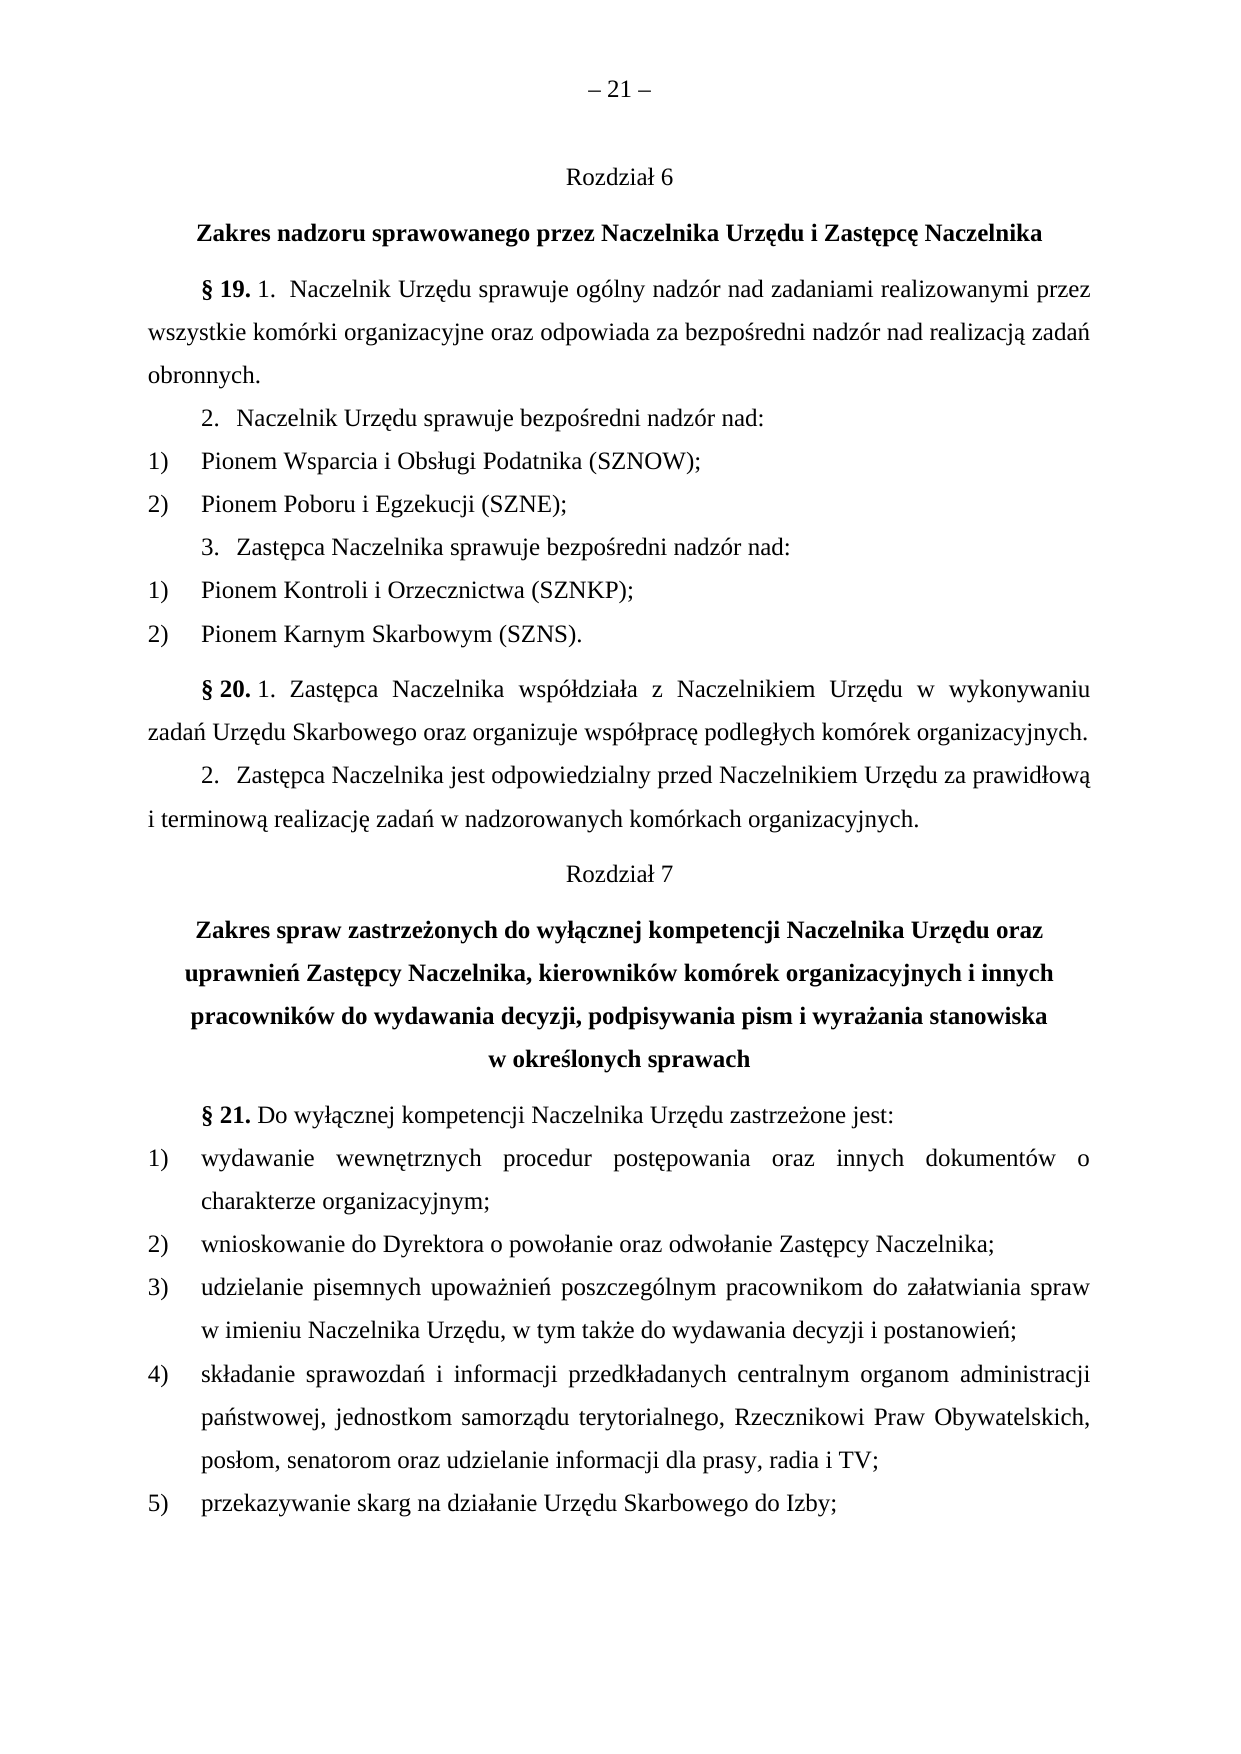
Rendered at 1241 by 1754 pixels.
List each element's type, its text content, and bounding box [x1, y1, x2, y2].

text 2) Pionem Poboru i Egzekucji (SZNE); [148, 489, 1091, 518]
text 1) Pionem Kontroli i Orzecznictwa (SZNKP); [148, 576, 1091, 604]
text § 21. Do wyłącznej kompetencji Naczelnika Urzędu zastrzeżone jest: [148, 1100, 1091, 1129]
text § 19. 1. Naczelnik Urzędu sprawuje ogólny nadzór nad zadaniami realizowanymi przez wszystkie komórki organizacyjne oraz odpowiada za bezpośredni nadzór nad realizacją zadań obronnych. [148, 274, 1091, 389]
text 2) Pionem Karnym Skarbowym (SZNS). [148, 619, 1091, 647]
text 1) Pionem Wsparcia i Obsługi Podatnika (SZNOW); [148, 446, 1091, 475]
text Zakres nadzoru sprawowanego przez Naczelnika Urzędu i Zastępcę Naczelnika [148, 218, 1091, 247]
text 2. Zastępca Naczelnika jest odpowiedzialny przed Naczelnikiem Urzędu za prawidłową i terminową realizację zadań w nadzorowanych komórkach organizacyjnych. [148, 761, 1091, 832]
text 2) wnioskowanie do Dyrektora o powołanie oraz odwołanie Zastępcy Naczelnika; [148, 1229, 1091, 1258]
text § 20. 1. Zastępca Naczelnika współdziała z Naczelnikiem Urzędu w wykonywaniu zadań Urzędu Skarbowego oraz organizuje współpracę podległych komórek organizacyjnych. [148, 674, 1091, 746]
text 3. Zastępca Naczelnika sprawuje bezpośredni nadzór nad: [148, 532, 1091, 561]
text Zakres spraw zastrzeżonych do wyłącznej kompetencji Naczelnika Urzędu oraz uprawnień Zastępcy Naczelnika, kierowników komórek organizacyjnych i innych pracowników do wydawania decyzji, podpisywania pism i wyrażania stanowiska w określonych sprawach [148, 915, 1091, 1073]
text 2. Naczelnik Urzędu sprawuje bezpośredni nadzór nad: [148, 403, 1091, 432]
text Rozdział 7 [148, 859, 1091, 888]
text 4) składanie sprawozdań i informacji przedkładanych centralnym organom administracji państwowej, jednostkom samorządu terytorialnego, Rzecznikowi Praw Obywatelskich, posłom, senatorom oraz udzielanie informacji dla prasy, radia i TV; [148, 1359, 1091, 1474]
text 3) udzielanie pisemnych upoważnień poszczególnym pracownikom do załatwiania spraw w imieniu Naczelnika Urzędu, w tym także do wydawania decyzji i postanowień; [148, 1272, 1091, 1344]
text 5) przekazywanie skarg na działanie Urzędu Skarbowego do Izby; [148, 1488, 1091, 1517]
text Rozdział 6 [148, 162, 1091, 191]
text 1) wydawanie wewnętrznych procedur postępowania oraz innych dokumentów o charakterze organizacyjnym; [148, 1143, 1091, 1215]
